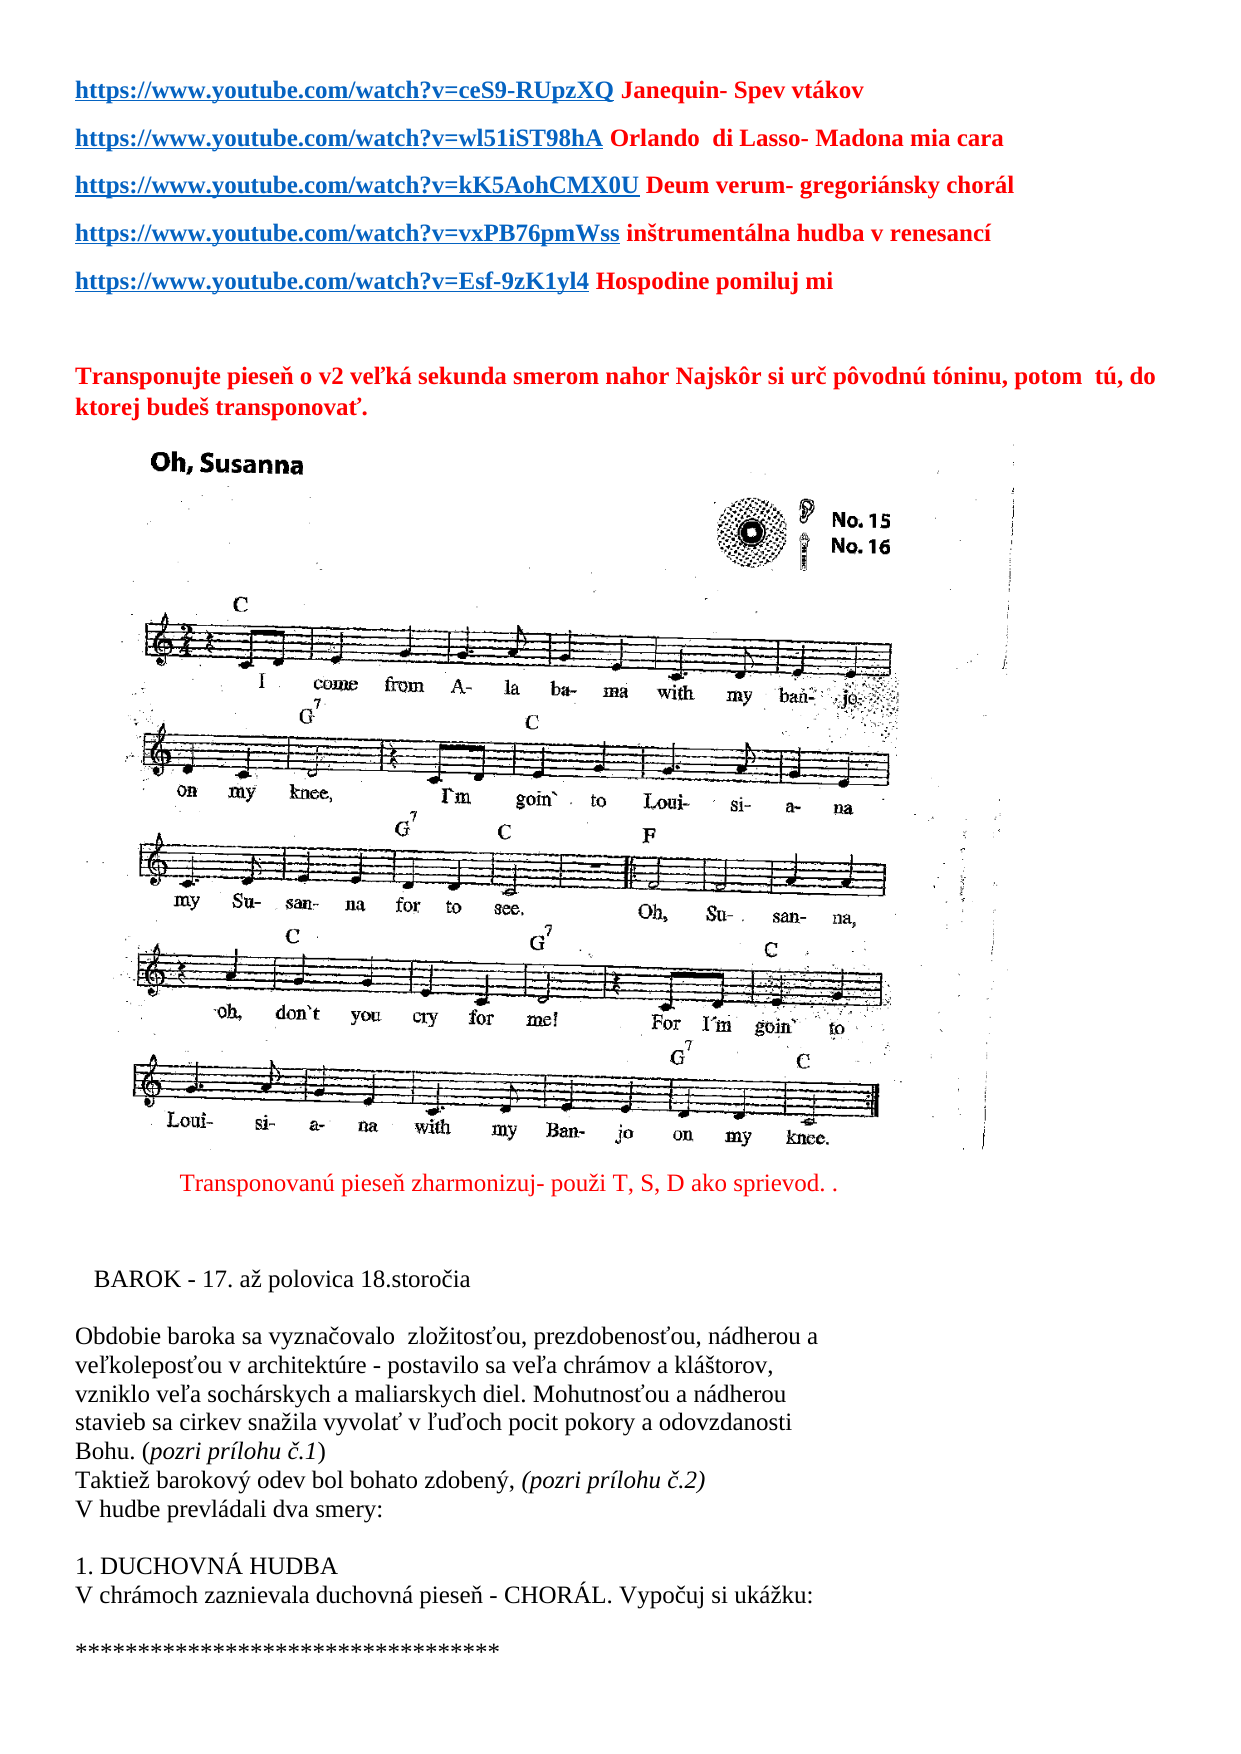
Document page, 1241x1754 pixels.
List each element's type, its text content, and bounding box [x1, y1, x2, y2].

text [75, 1264, 1165, 1666]
text Transponovanú pieseň zharmonizuj- použi T, S, D ako sprievod. . [75, 1168, 1165, 1197]
text https://www.youtube.com/watch?v=kK5AohCMX0U Deum verum- gregoriánsky chorál [75, 170, 1165, 199]
text https://www.youtube.com/watch?v=vxPB76pmWss inštrumentálna hudba v renesancí [75, 218, 1165, 247]
text https://www.youtube.com/watch?v=ceS9-RUpzXQ Janequin- Spev vtákov [75, 75, 1165, 104]
text https://www.youtube.com/watch?v=Esf-9zK1yl4 Hospodine pomiluj mi [75, 266, 1165, 294]
text Transponujte pieseň o v2 veľká sekunda smerom nahor Najskôr si urč pôvodnú tóninu, potom tú, do ktorej budeš transponovať. [75, 361, 1165, 421]
text https://www.youtube.com/watch?v=wl51iST98hA Orlando di Lasso- Madona mia cara [75, 123, 1165, 151]
picture [77, 440, 1020, 1150]
